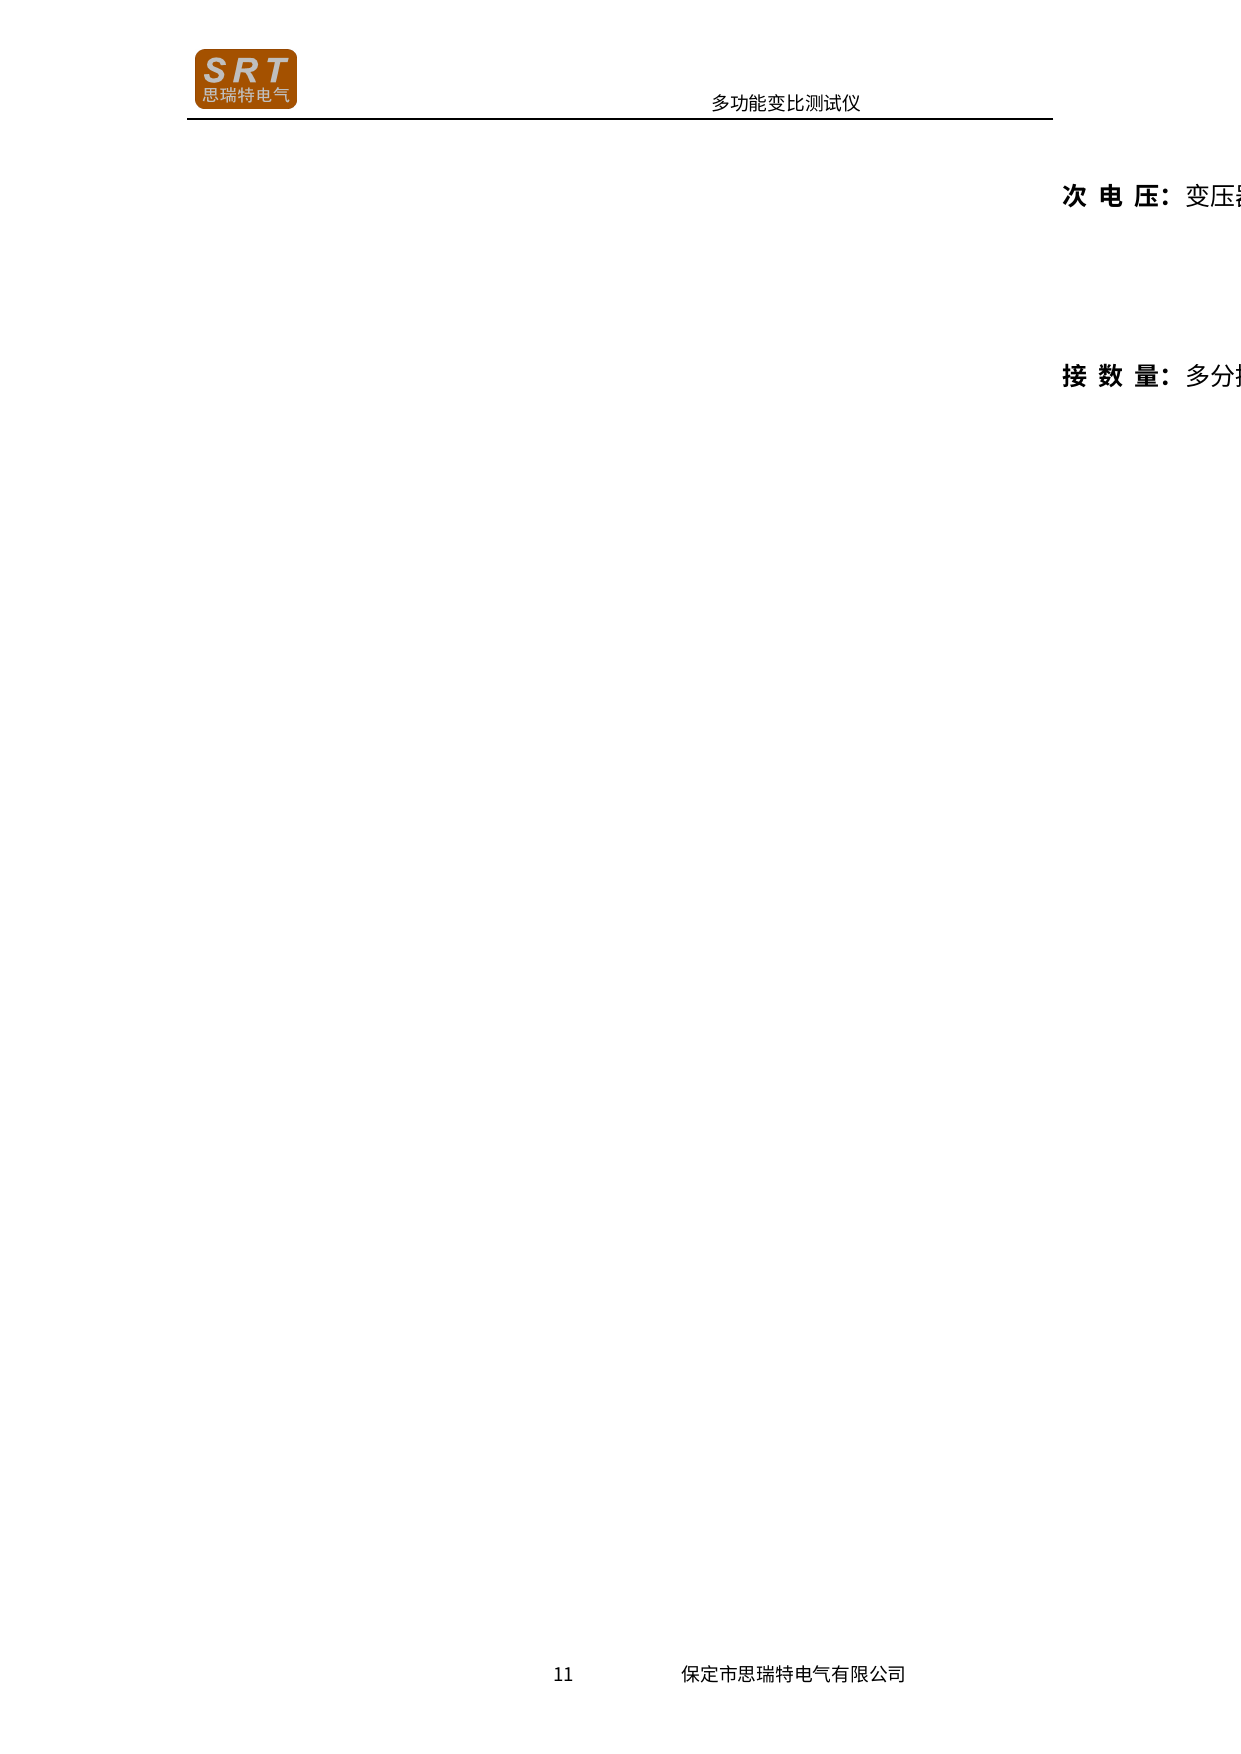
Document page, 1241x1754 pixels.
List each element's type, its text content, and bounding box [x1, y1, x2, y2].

picture [195, 49, 297, 109]
text 分 接 数 量：多分接变压器分接点总数，若不是多分接变压器，分接总数应设为1（初始值1）。 [1051, 245, 1240, 407]
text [1051, 162, 1240, 227]
